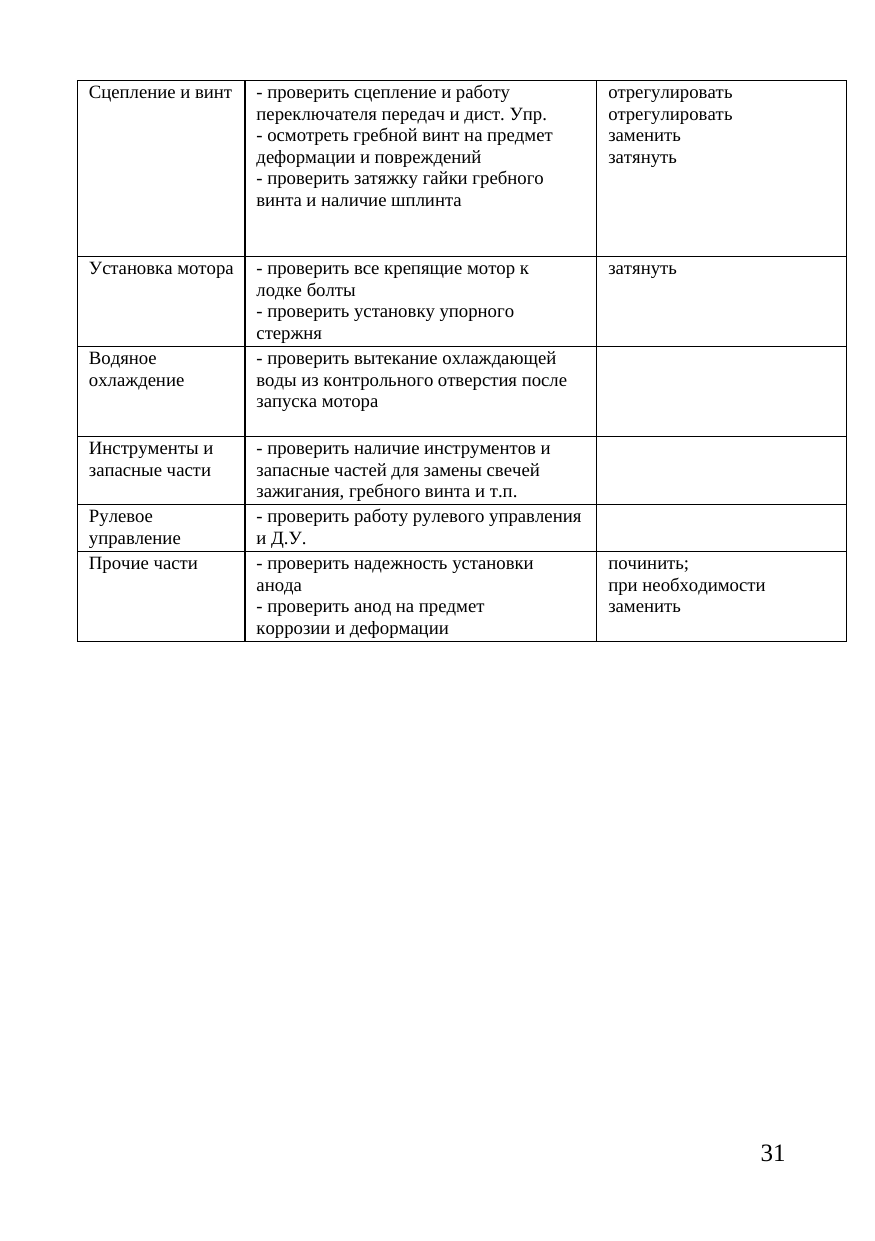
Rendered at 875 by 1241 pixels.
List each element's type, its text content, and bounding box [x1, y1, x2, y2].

table_cell Прочие части [78, 552, 244, 641]
table_cell затянуть [597, 257, 846, 346]
table_cell - проверить надежность установки анода - проверить анод на предмет коррозии и деформации [246, 552, 596, 641]
table_cell - проверить работу рулевого управления и Д.У. [246, 505, 596, 551]
table_cell - проверить наличие инструментов и запасные частей для замены свечей зажигания, гребного винта и т.п. [246, 437, 596, 504]
table_header Сцепление и винт [78, 81, 244, 256]
table_cell Инструменты и запасные части [78, 437, 244, 504]
table_cell Водяное охлаждение [78, 347, 244, 436]
table_cell [597, 347, 846, 436]
table_cell - проверить вытекание охлаждающей воды из контрольного отверстия после запуска мотора [246, 347, 596, 436]
table_cell Установка мотора [78, 257, 244, 346]
table_cell починить; при необходимости заменить [597, 552, 846, 641]
table_cell - проверить все крепящие мотор к лодке болты - проверить установку упорного стержня [246, 257, 596, 346]
table_header - проверить сцепление и работу переключателя передач и дист. Упр. - осмотреть гребной винт на предмет деформации и повреждений - проверить затяжку гайки гребного винта и наличие шплинта [246, 81, 596, 256]
table_cell [597, 505, 846, 551]
table_header отрегулировать отрегулировать заменить затянуть [597, 81, 846, 256]
table_cell Рулевое управление [78, 505, 244, 551]
table_cell [597, 437, 846, 504]
